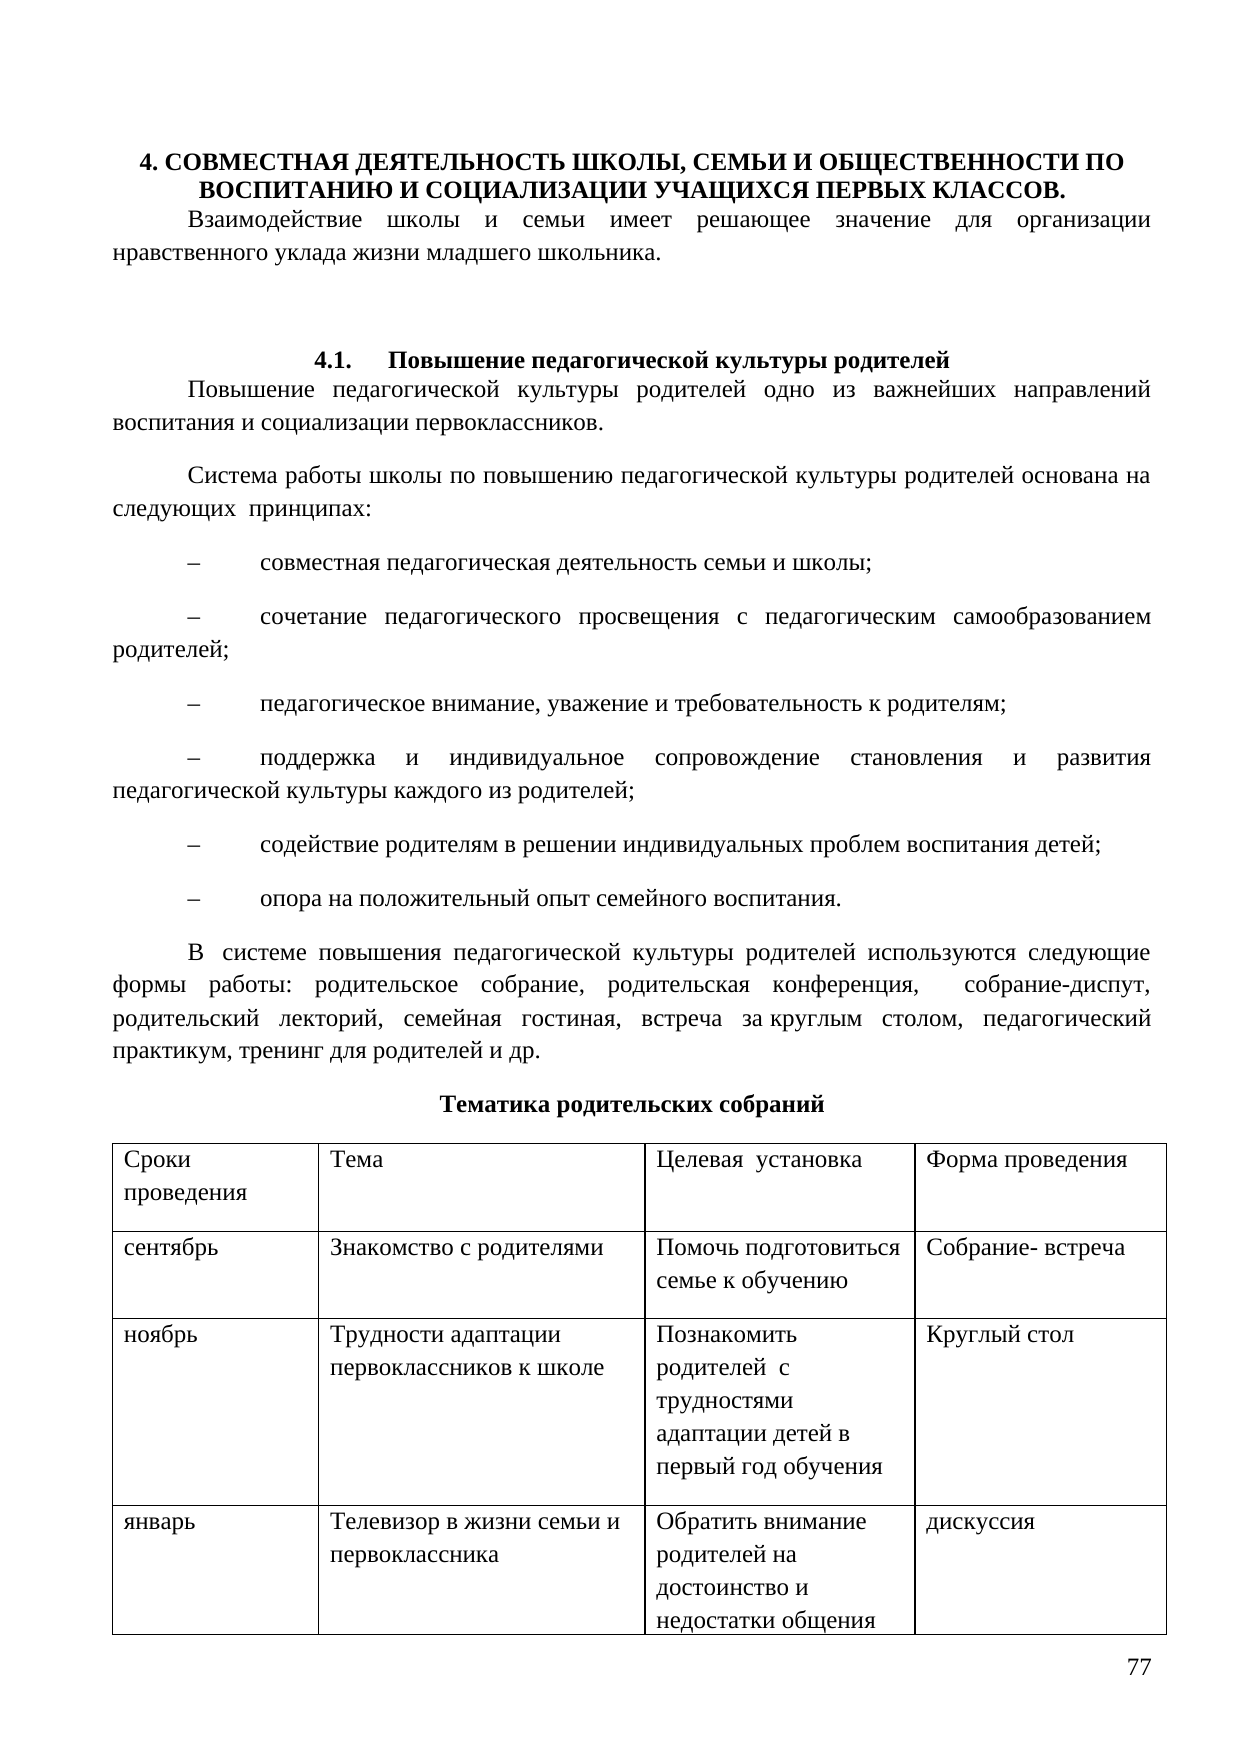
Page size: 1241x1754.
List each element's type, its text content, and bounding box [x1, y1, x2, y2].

table_header Тема [319, 1144, 644, 1231]
text Повышение педагогической культуры родителей одно из важнейших направлений воспитания и социализации первоклассников. [112, 374, 1152, 435]
text – поддержка и индивидуальное сопровождение становления и развития педагогической культуры каждого из родителей; [112, 742, 1152, 804]
table_header Форма проведения [916, 1144, 1166, 1231]
table_cell сентябрь [113, 1232, 318, 1318]
text Система работы школы по повышению педагогической культуры родителей основана на следующих принципах: [112, 461, 1152, 522]
table_cell Круглый стол [916, 1319, 1166, 1505]
table_header Сроки проведения [113, 1144, 318, 1231]
table_cell Трудности адаптации первоклассников к школе [319, 1319, 644, 1505]
table_cell ноябрь [113, 1319, 318, 1505]
table_cell январь [113, 1506, 318, 1634]
text – сочетание педагогического просвещения с педагогическим самообразованием родителей; [112, 601, 1152, 663]
text – опора на положительный опыт семейного воспитания. [112, 883, 1152, 911]
text – педагогическое внимание, уважение и требовательность к родителям; [112, 688, 1152, 717]
text – содействие родителям в решении индивидуальных проблем воспитания детей; [112, 829, 1152, 858]
table_cell Познакомить родителей с трудностями адаптации детей в первый год обучения [646, 1319, 914, 1505]
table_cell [646, 1506, 914, 1634]
text В системе повышения педагогической культуры родителей используются следующие формы работы: родительское собрание, родительская конференция, собрание-диспут, родительский лекторий, семейная гостиная, встреча за круглым столом, педагогический практикум, тренинг для родителей и др. [112, 937, 1152, 1064]
text 4. СОВМЕСТНАЯ ДЕЯТЕЛЬНОСТЬ ШКОЛЫ, СЕМЬИ И ОБЩЕСТВЕННОСТИ ПО ВОСПИТАНИЮ И СОЦИАЛИЗАЦИИ УЧАЩИХСЯ ПЕРВЫХ КЛАССОВ. [112, 147, 1152, 204]
table_cell Собрание- встреча [916, 1232, 1166, 1318]
table_cell Помочь подготовиться семье к обучению [646, 1232, 914, 1318]
text Взаимодействие школы и семьи имеет решающее значение для организации нравственного уклада жизни младшего школьника. [112, 204, 1152, 266]
text Тематика родительских собраний [112, 1089, 1152, 1118]
table_cell Знакомство с родителями [319, 1232, 644, 1318]
text 4.1. Повышение педагогической культуры родителей [112, 345, 1152, 374]
table_header Целевая установка [646, 1144, 914, 1231]
table_cell дискуссия [916, 1506, 1166, 1634]
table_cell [319, 1506, 644, 1634]
text – совместная педагогическая деятельность семьи и школы; [112, 547, 1152, 576]
